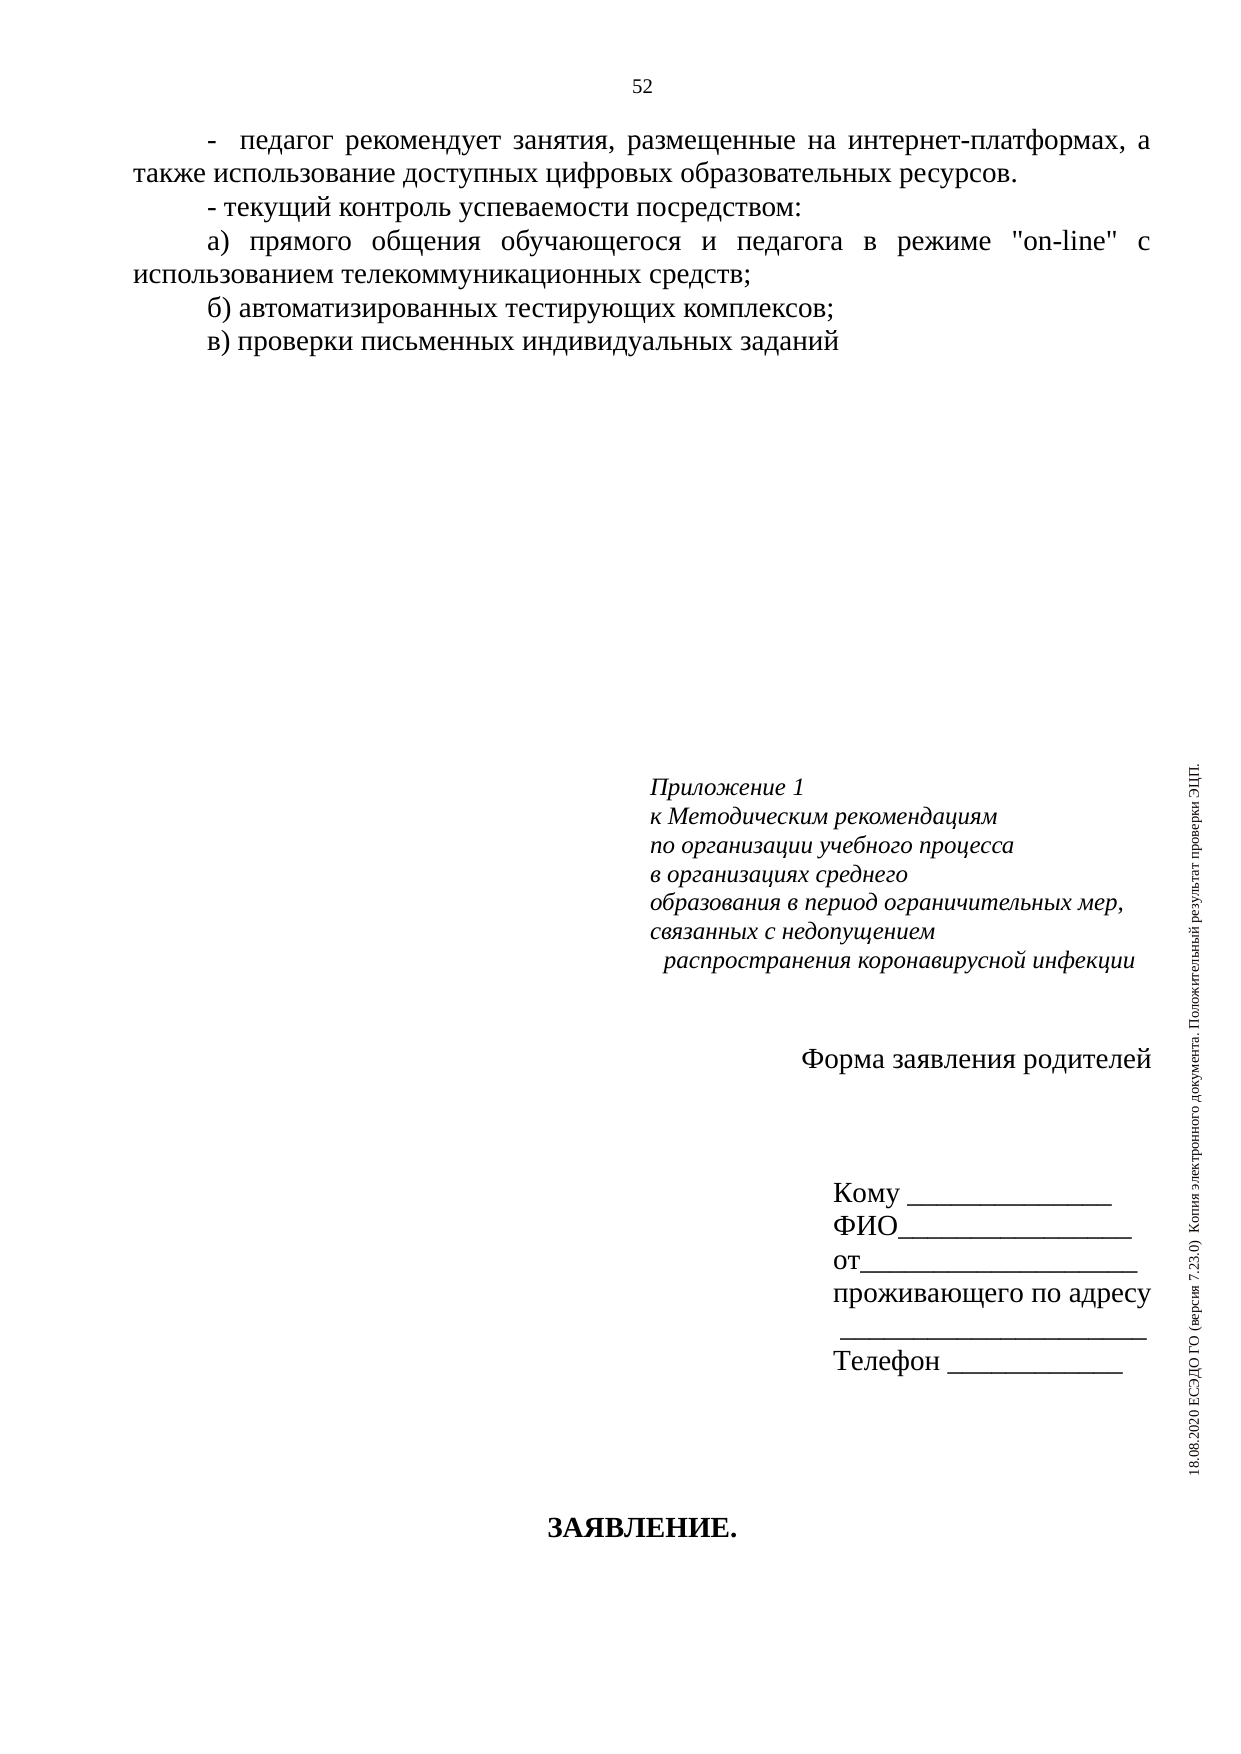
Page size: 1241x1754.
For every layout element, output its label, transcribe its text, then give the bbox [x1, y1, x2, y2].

text - педагог рекомендует занятия, размещенные на интернет-платформах, а также использование доступных цифровых образовательных ресурсов. [133, 122, 1152, 189]
text Телефон ____________ [133, 1343, 1152, 1376]
text от___________________ [133, 1242, 1152, 1276]
text б) автоматизированных тестирующих комплексов; [133, 290, 1152, 323]
text связанных с недопущением [133, 916, 1152, 945]
text в организациях среднего [133, 859, 1152, 887]
text Приложение 1 [133, 772, 1152, 801]
text Кому ______________ [133, 1175, 1152, 1208]
text к Методическим рекомендациям [133, 801, 1152, 830]
text - текущий контроль успеваемости посредством: [133, 189, 1152, 223]
text _____________________ [133, 1309, 1152, 1343]
list распространения коронавирусной инфекции [133, 945, 1152, 974]
text образования в период ограничительных мер, [133, 887, 1152, 916]
text а) прямого общения обучающегося и педагога в режиме "on-line" с использованием телекоммуникационных средств; [133, 223, 1152, 290]
text в) проверки письменных индивидуальных заданий [133, 323, 1152, 357]
text по организации учебного процесса [133, 830, 1152, 859]
text проживающего по адресу [133, 1276, 1152, 1309]
text ЗАЯВЛЕНИЕ. [133, 1510, 1152, 1544]
text Форма заявления родителей [133, 1041, 1152, 1074]
text ФИО________________ [133, 1208, 1152, 1242]
